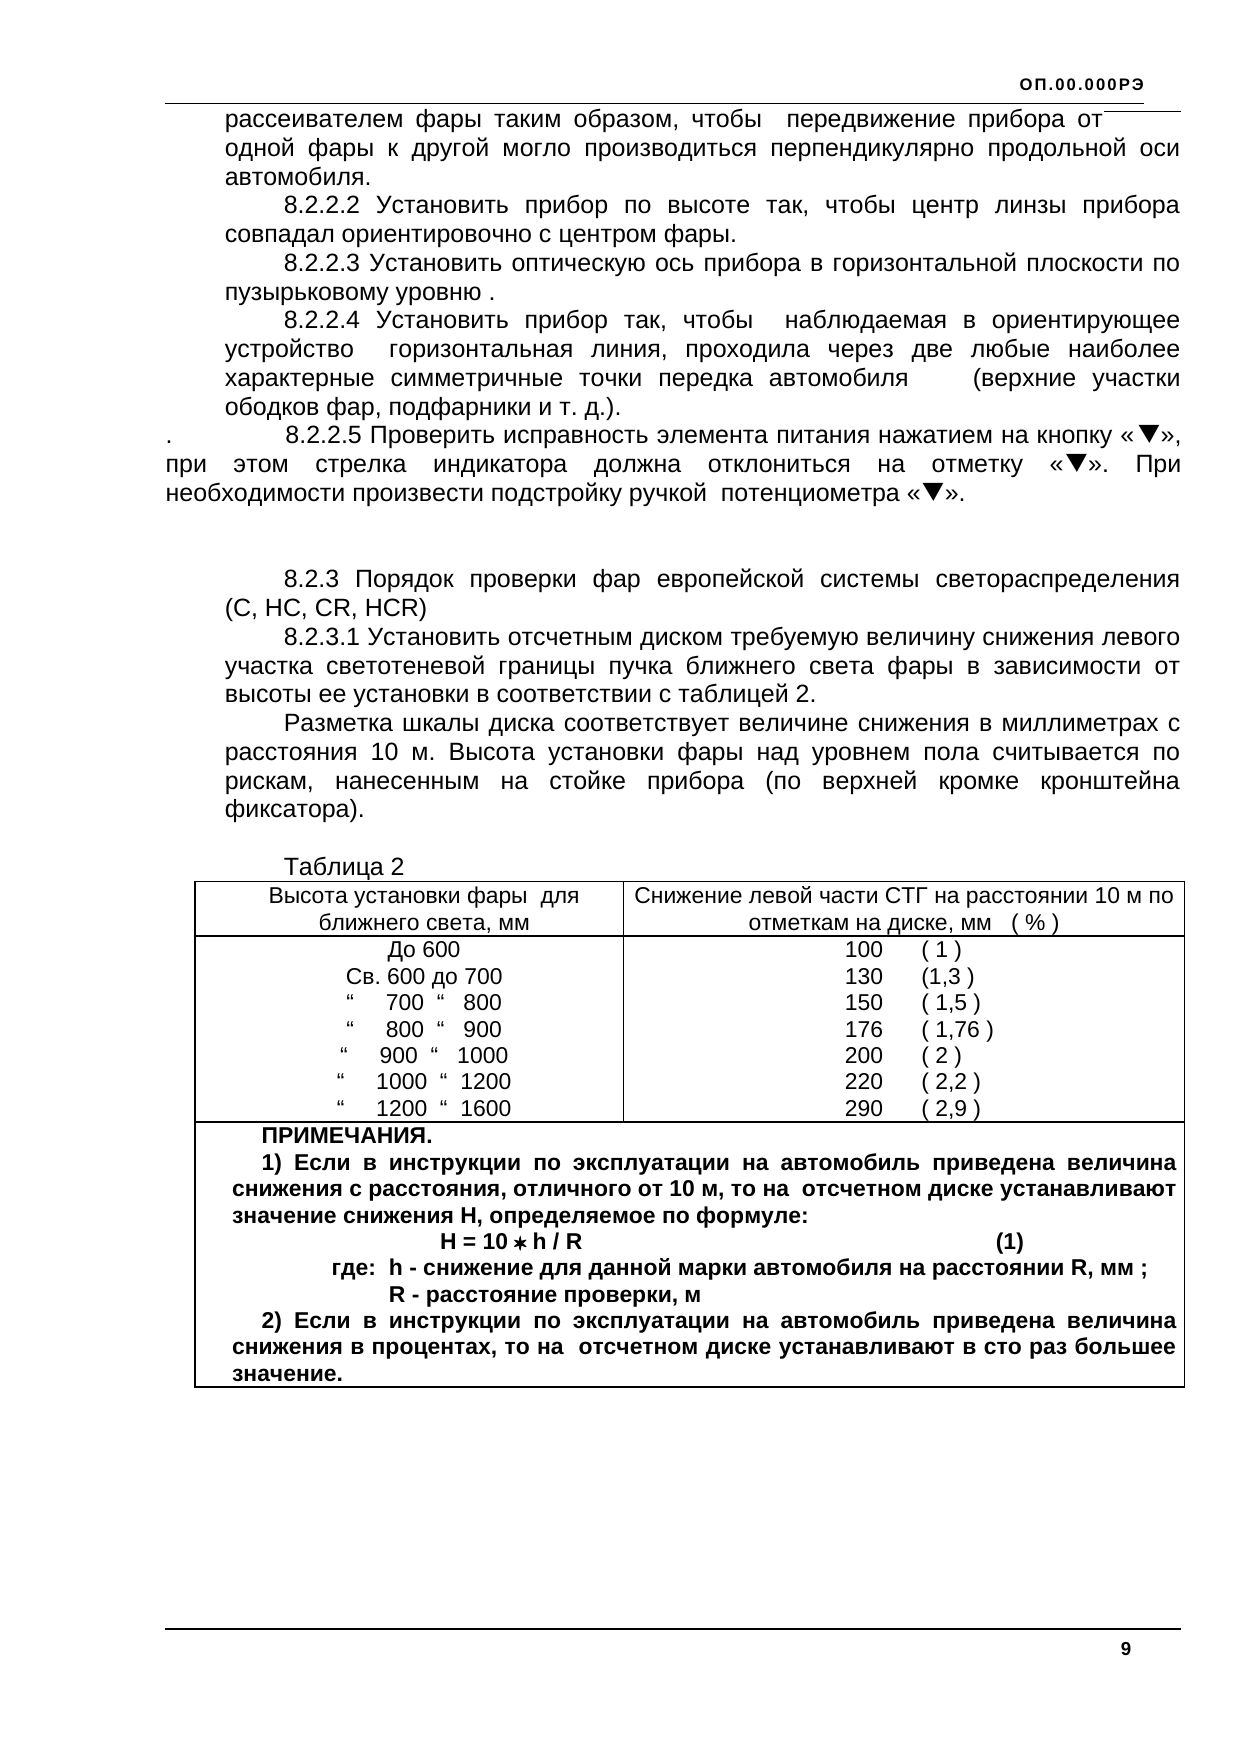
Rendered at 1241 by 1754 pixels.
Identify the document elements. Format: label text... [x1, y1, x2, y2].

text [224, 104, 1181, 190]
text 8.2.2.4 Установить прибор так, чтобы наблюдаемая в ориентирующее устройство горизонтальная линия, проходила через две любые наиболее характерные симметричные точки передка автомобиля (верхние участки ободков фар, подфарники и т. д.). [224, 305, 1181, 420]
text 8.2.3 Порядок проверки фар европейской системы светораспределения (C, HC, CR, HCR) [224, 564, 1181, 622]
text 8.2.3.1 Установить отсчетным диском требуемую величину снижения левого участка светотеневой границы пучка ближнего света фары в зависимости от высоты ее установки в соответствии с таблицей 2. [224, 622, 1181, 708]
table_header Снижение левой части СТГ на расстоянии 10 м по отметкам на диске, мм ( % ) [624, 882, 1184, 935]
table_cell До 600 Св. 600 до 700 “ 700 “ 800 “ 800 “ 900 “ 900 “ 1000 “ 1000 “ 1200 “ 1200 “ 1600 [196, 937, 623, 1121]
table_cell 100 ( 1 ) 130 (1,3 ) 150 ( 1,5 ) 176 ( 1,76 ) 200 ( 2 ) 220 ( 2,2 ) 290 ( 2,9 ) [624, 937, 1184, 1121]
text 8.2.2.2 Установить прибор по высоте так, чтобы центр линзы прибора совпадал ориентировочно с центром фары. [224, 190, 1181, 248]
text . 8.2.2.5 Проверить исправность элемента питания нажатием на кнопку «», при этом стрелка индикатора должна отклониться на отметку «». При необходимости произвести подстройку ручкой потенциометра «». [165, 420, 1181, 507]
text 8.2.2.3 Установить оптическую ось прибора в горизонтальной плоскости по пузырьковому уровню . [224, 248, 1181, 305]
text Таблица 2 [224, 852, 1181, 881]
table_header Высота установки фары для ближнего света, мм [196, 882, 623, 935]
table_cell ПРИМЕЧАНИЯ. 1) Если в инструкции по эксплуатации на автомобиль приведена величина снижения с расстояния, отличного от 10 м, то на отсчетном диске устанавливают значение снижения H, определяемое по формуле: H = 10 h / R (1) где: h - снижение для данной марки автомобиля на расстоянии R, мм ; R - расстояние проверки, м 2) Если в инструкции по эксплуатации на автомобиль приведена величина снижения в процентах, то на отсчетном диске устанавливают в сто раз большее значение. [196, 1123, 1184, 1386]
text Разметка шкалы диска соответствует величине снижения в миллиметрах с расстояния 10 м. Высота установки фары над уровнем пола считывается по рискам, нанесенным на стойке прибора (по верхней кромке кронштейна фиксатора). [224, 708, 1181, 823]
